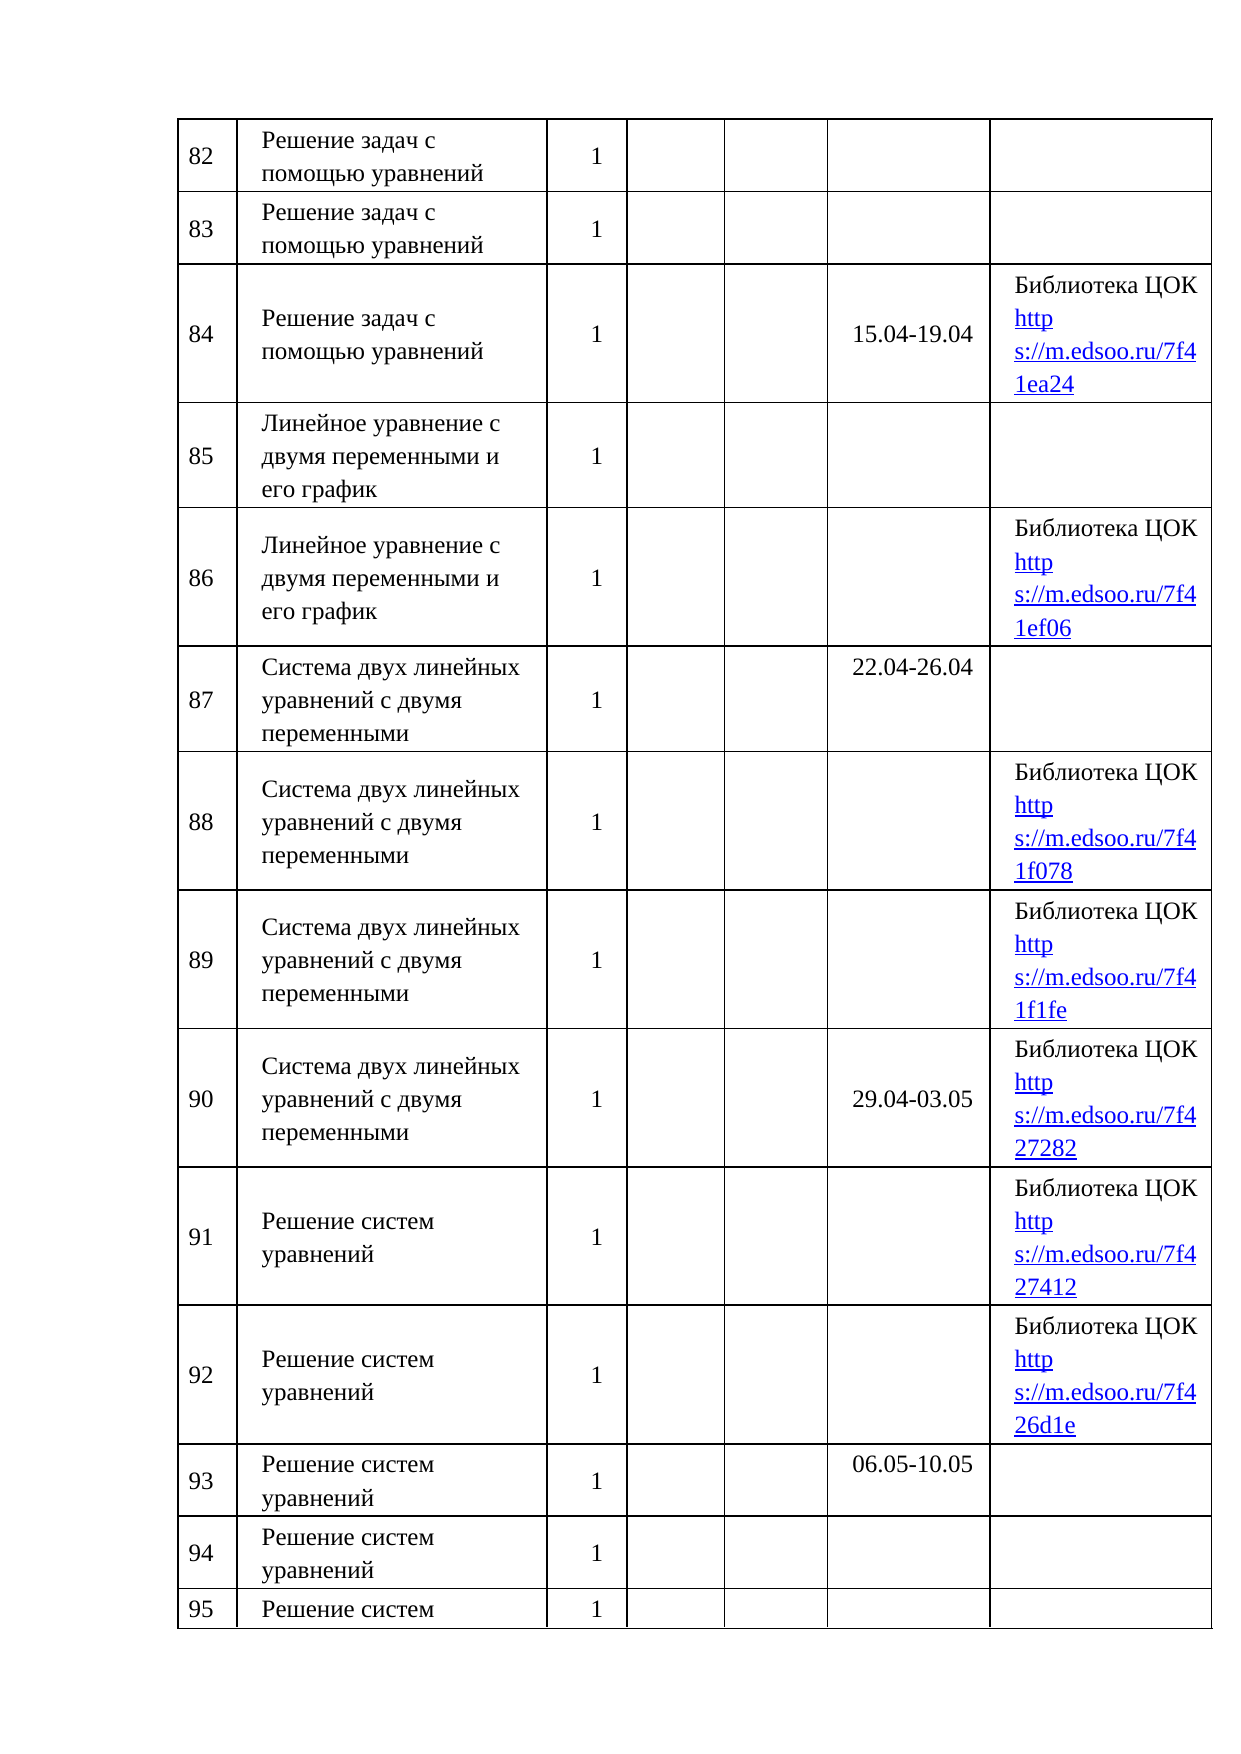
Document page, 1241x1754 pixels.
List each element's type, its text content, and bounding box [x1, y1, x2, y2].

table_cell [991, 120, 1211, 191]
table_cell [828, 508, 989, 645]
table_cell 1 [548, 508, 626, 645]
table_cell [725, 120, 827, 191]
table_cell [628, 403, 724, 507]
table_cell [628, 1029, 724, 1166]
table_cell 91 [179, 1168, 236, 1304]
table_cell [238, 120, 546, 191]
table_cell [828, 1168, 989, 1304]
table_cell 85 [179, 403, 236, 507]
table_cell Библиотека ЦОК https://m.edsoo.ru/7f41ea24 [991, 265, 1211, 401]
table_cell 29.04-03.05 [828, 1029, 989, 1166]
table_cell [828, 120, 989, 191]
table_cell [725, 265, 827, 401]
table_cell 82 [179, 120, 236, 191]
table_cell [628, 1306, 724, 1443]
table_cell [991, 1589, 1211, 1627]
table_cell [828, 1589, 989, 1627]
table_cell Библиотека ЦОК https://m.edsoo.ru/7f41f1fe [991, 891, 1211, 1027]
table_cell 22.04-26.04 [828, 647, 989, 751]
table_cell 90 [179, 1029, 236, 1166]
table_cell [725, 1029, 827, 1166]
table_cell [628, 192, 724, 263]
table_cell 15.04-19.04 [828, 265, 989, 401]
table_cell [725, 891, 827, 1027]
table_cell Библиотека ЦОК https://m.edsoo.ru/7f427282 [991, 1029, 1211, 1166]
table_cell [828, 891, 989, 1027]
table_cell [991, 647, 1211, 751]
table_cell [725, 192, 827, 263]
table_cell [628, 1168, 724, 1304]
table_cell Библиотека ЦОК https://m.edsoo.ru/7f427412 [991, 1168, 1211, 1304]
table_cell Решение задач с помощью уравнений [238, 265, 546, 401]
table_cell [628, 508, 724, 645]
table_cell Система двух линейных уравнений с двумя переменными [238, 891, 546, 1027]
table_cell 1 [548, 403, 626, 507]
table_cell [628, 1445, 724, 1515]
table_cell [725, 1306, 827, 1443]
table_cell [725, 647, 827, 751]
table_cell 86 [179, 508, 236, 645]
table_cell 1 [548, 647, 626, 751]
table_cell [628, 120, 724, 191]
table_cell [628, 891, 724, 1027]
table_cell 1 [548, 1445, 626, 1515]
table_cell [238, 1589, 546, 1627]
table_cell 06.05-10.05 [828, 1445, 989, 1515]
table_cell Библиотека ЦОК https://m.edsoo.ru/7f41f078 [991, 752, 1211, 889]
table_cell 92 [179, 1306, 236, 1443]
table_cell 84 [179, 265, 236, 401]
table_cell [725, 403, 827, 507]
table_cell 88 [179, 752, 236, 889]
table_cell 89 [179, 891, 236, 1027]
table_cell Решение систем уравнений [238, 1517, 546, 1588]
table_cell [828, 1517, 989, 1588]
table_cell 1 [548, 1589, 626, 1627]
table_cell [725, 508, 827, 645]
table_cell [628, 1517, 724, 1588]
table_cell 1 [548, 1517, 626, 1588]
table_cell 1 [548, 891, 626, 1027]
table_cell 93 [179, 1445, 236, 1515]
table_cell [725, 1517, 827, 1588]
table_cell Решение систем уравнений [238, 1306, 546, 1443]
table_cell Решение задач с помощью уравнений [238, 192, 546, 263]
table_cell [628, 647, 724, 751]
table_cell 1 [548, 265, 626, 401]
table_cell 1 [548, 192, 626, 263]
table_cell Система двух линейных уравнений с двумя переменными [238, 1029, 546, 1166]
table_cell [991, 1445, 1211, 1515]
table_cell Система двух линейных уравнений с двумя переменными [238, 752, 546, 889]
table_cell Линейное уравнение с двумя переменными и его график [238, 403, 546, 507]
table_cell 83 [179, 192, 236, 263]
table_cell [628, 265, 724, 401]
table_cell [991, 1517, 1211, 1588]
table_cell [828, 752, 989, 889]
table_cell [725, 752, 827, 889]
table_cell [628, 752, 724, 889]
table_cell 1 [548, 1029, 626, 1166]
table_cell 1 [548, 1306, 626, 1443]
table_cell Библиотека ЦОК https://m.edsoo.ru/7f41ef06 [991, 508, 1211, 645]
table_cell [991, 403, 1211, 507]
table_cell [828, 403, 989, 507]
table_cell Решение систем уравнений [238, 1168, 546, 1304]
table_cell [991, 192, 1211, 263]
table_cell [628, 1589, 724, 1627]
table_cell 94 [179, 1517, 236, 1588]
table_cell 1 [548, 120, 626, 191]
table_cell 1 [548, 752, 626, 889]
table_cell [725, 1589, 827, 1627]
table_cell Система двух линейных уравнений с двумя переменными [238, 647, 546, 751]
table_cell [828, 1306, 989, 1443]
table_cell 87 [179, 647, 236, 751]
table_cell 95 [179, 1589, 236, 1627]
table_cell [725, 1445, 827, 1515]
table_cell [725, 1168, 827, 1304]
table_cell Библиотека ЦОК https://m.edsoo.ru/7f426d1e [991, 1306, 1211, 1443]
table_cell Решение систем уравнений [238, 1445, 546, 1515]
table_cell 1 [548, 1168, 626, 1304]
table_cell Линейное уравнение с двумя переменными и его график [238, 508, 546, 645]
table_cell [828, 192, 989, 263]
